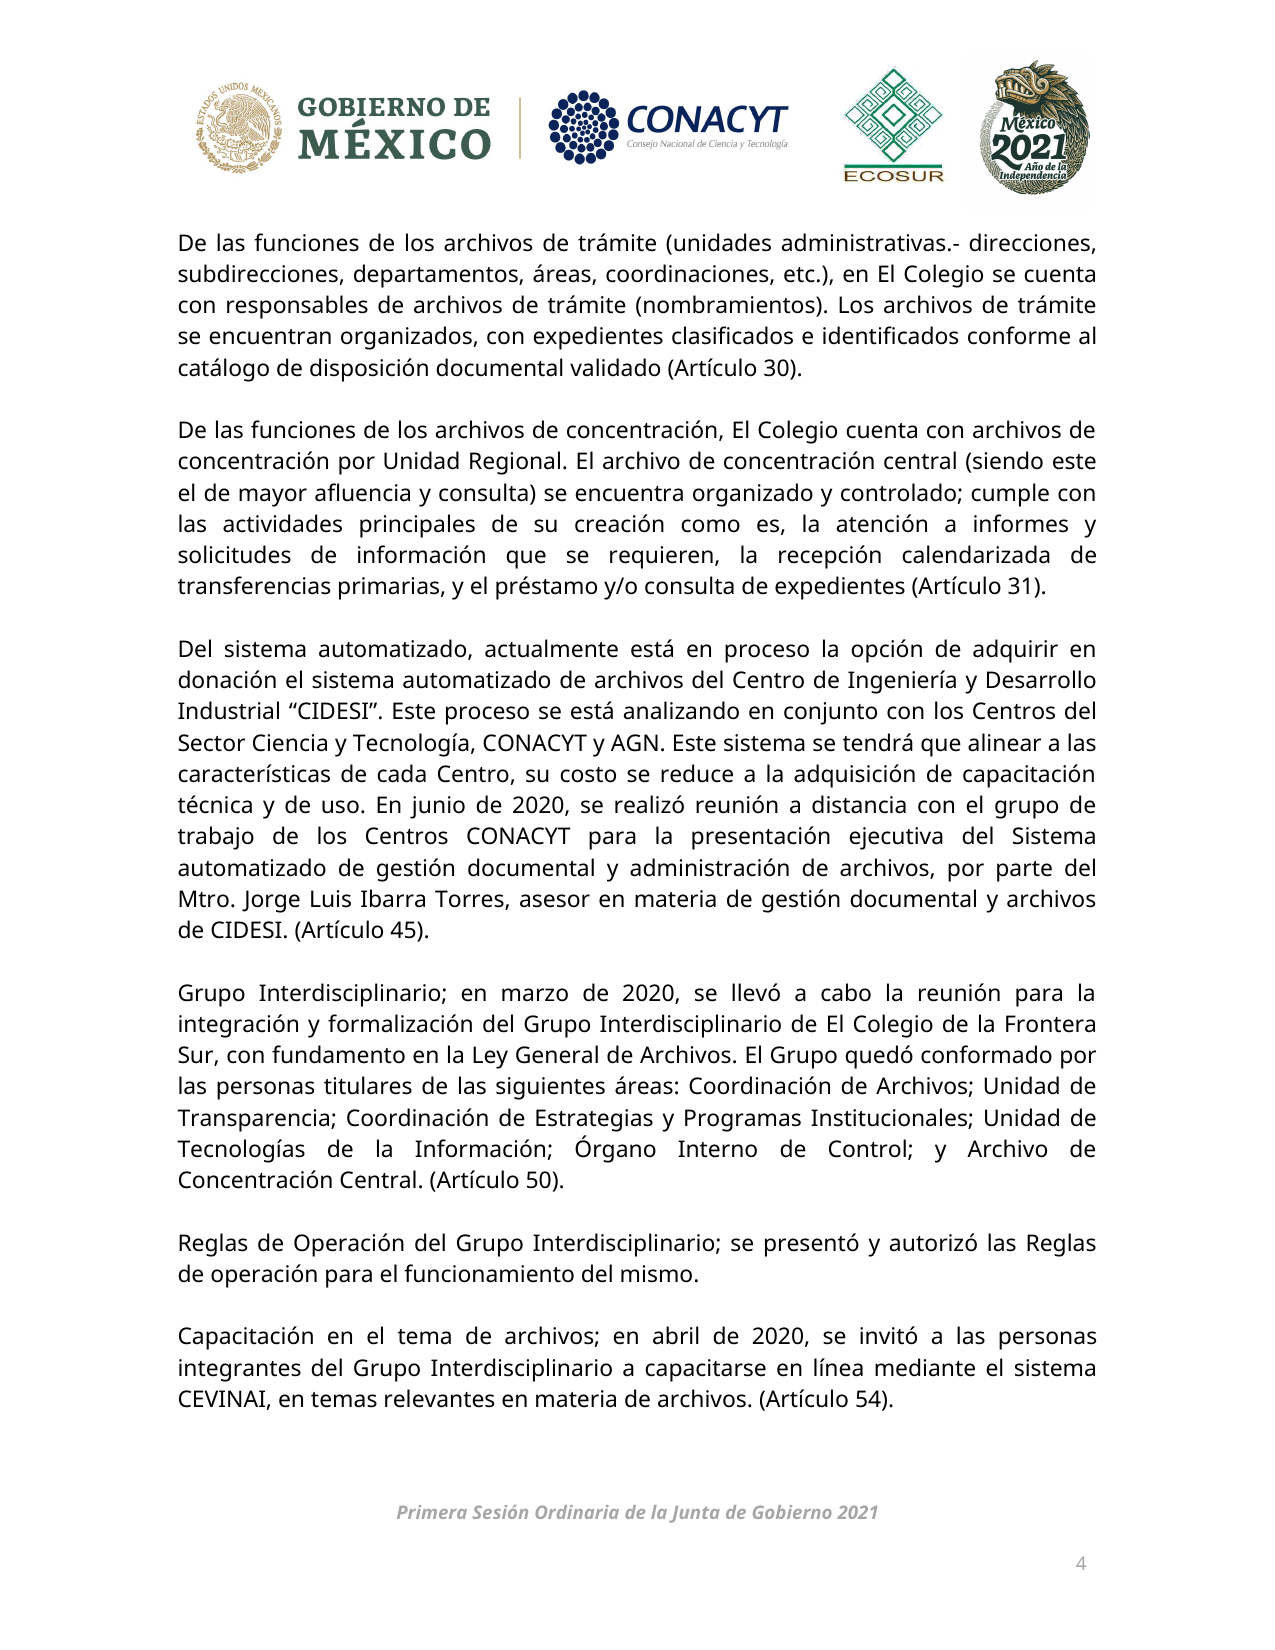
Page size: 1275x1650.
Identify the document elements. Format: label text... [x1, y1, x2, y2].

picture [184, 78, 819, 185]
picture [834, 66, 951, 185]
text Reglas de Operación del Grupo Interdisciplinario; se presentó y autorizó las Reglas de operación para el funcionamiento del mismo. [177, 1226, 1098, 1289]
text Grupo Interdisciplinario; en marzo de 2020, se llevó a cabo la reunión para la integración y formalización del Grupo Interdisciplinario de El Colegio de la Frontera Sur, con fundamento en la Ley General de Archivos. El Grupo quedó conformado por las personas titulares de las siguientes áreas: Coordinación de Archivos; Unidad de Transparencia; Coordinación de Estrategias y Programas Institucionales; Unidad de Tecnologías de la Información; Órgano Interno de Control; y Archivo de Concentración Central. (Artículo 50). [177, 976, 1098, 1195]
text Del sistema automatizado, actualmente está en proceso la opción de adquirir en donación el sistema automatizado de archivos del Centro de Ingeniería y Desarrollo Industrial “CIDESI”. Este proceso se está analizando en conjunto con los Centros del Sector Ciencia y Tecnología, CONACYT y AGN. Este sistema se tendrá que alinear a las características de cada Centro, su costo se reduce a la adquisición de capacitación técnica y de uso. En junio de 2020, se realizó reunión a distancia con el grupo de trabajo de los Centros CONACYT para la presentación ejecutiva del Sistema automatizado de gestión documental y administración de archivos, por parte del Mtro. Jorge Luis Ibarra Torres, asesor en materia de gestión documental y archivos de CIDESI. (Artículo 45). [177, 633, 1098, 945]
picture [965, 52, 1091, 210]
text De las funciones de los archivos de trámite (unidades administrativas.- direcciones, subdirecciones, departamentos, áreas, coordinaciones, etc.), en El Colegio se cuenta con responsables de archivos de trámite (nombramientos). Los archivos de trámite se encuentran organizados, con expedientes clasificados e identificados conforme al catálogo de disposición documental validado (Artículo 30). [177, 226, 1098, 383]
text De las funciones de los archivos de concentración, El Colegio cuenta con archivos de concentración por Unidad Regional. El archivo de concentración central (siendo este el de mayor afluencia y consulta) se encuentra organizado y controlado; cumple con las actividades principales de su creación como es, la atención a informes y solicitudes de información que se requieren, la recepción calendarizada de transferencias primarias, y el préstamo y/o consulta de expedientes (Artículo 31). [177, 414, 1098, 601]
text Capacitación en el tema de archivos; en abril de 2020, se invitó a las personas integrantes del Grupo Interdisciplinario a capacitarse en línea mediante el sistema CEVINAI, en temas relevantes en materia de archivos. (Artículo 54). [177, 1320, 1098, 1414]
